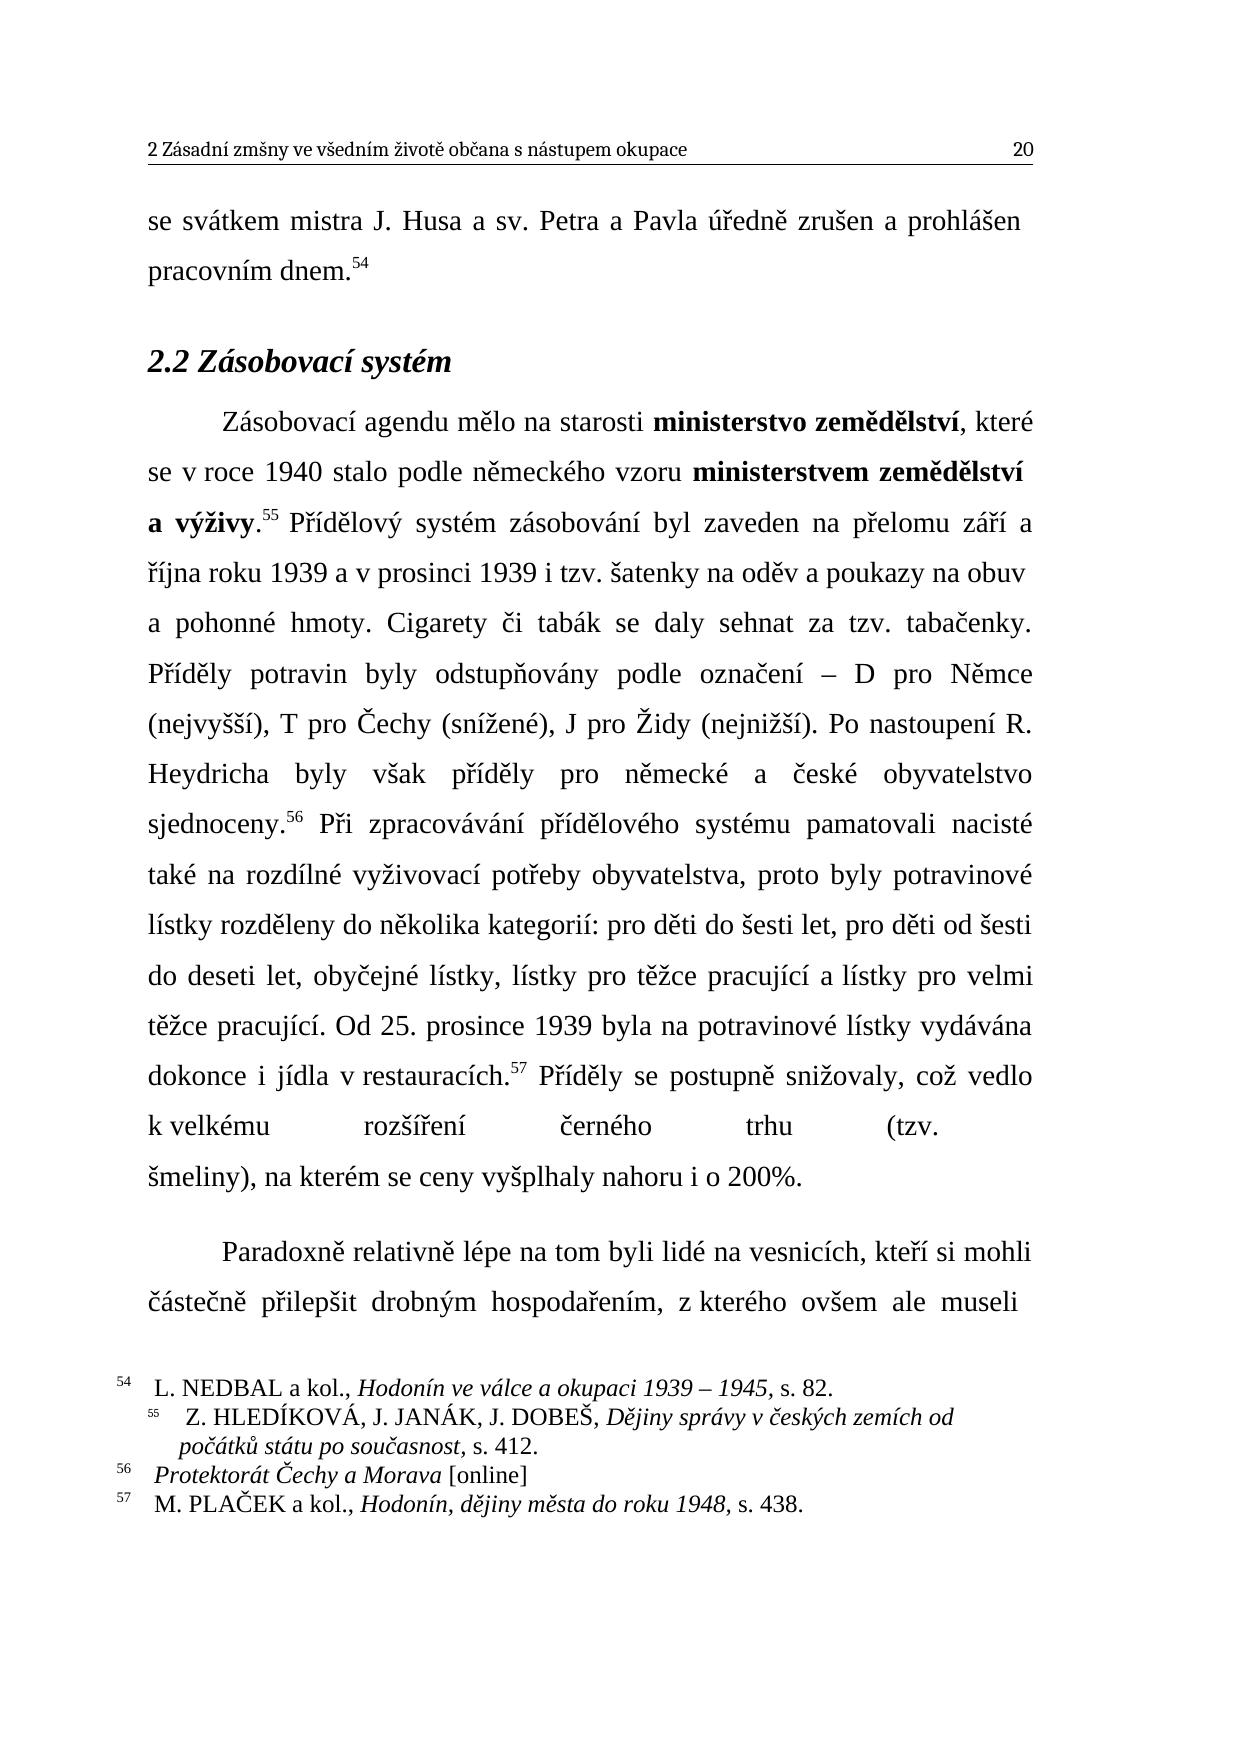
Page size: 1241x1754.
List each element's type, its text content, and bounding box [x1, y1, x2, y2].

text Zásobovací agendu mělo na starosti ministerstvo zemědělství, které se v roce 1940 stalo podle německého vzoru ministerstvem zemědělství a výživy. Přídělový systém zásobování byl zaveden na přelomu září a října roku 1939 a v prosinci 1939 i tzv. šatenky na oděv a poukazy na obuv a pohonné hmoty. Cigarety či tabák se daly sehnat za tzv. tabačenky. Příděly potravin byly odstupňovány podle označení – D pro Němce (nejvyšší), T pro Čechy (snížené), J pro Židy (nejnižší). Po nastoupení R. Heydricha byly však příděly pro německé a české obyvatelstvo sjednoceny. Při zpracovávání přídělového systému pamatovali nacisté také na rozdílné vyživovací potřeby obyvatelstva, proto byly potravinové lístky rozděleny do několika kategorií: pro děti do šesti let, pro děti od šesti do deseti let, obyčejné lístky, lístky pro těžce pracující a lístky pro velmi těžce pracující. Od 25. prosince 1939 byla na potravinové lístky vydávána dokonce i jídla v restauracích. Příděly se postupně snižovaly, což vedlo k velkému rozšíření černého trhu (tzv. šmeliny), na kterém se ceny vyšplhaly nahoru i o 200%. [148, 404, 1033, 1192]
text 2.2 Zásobovací systém [148, 341, 1033, 379]
